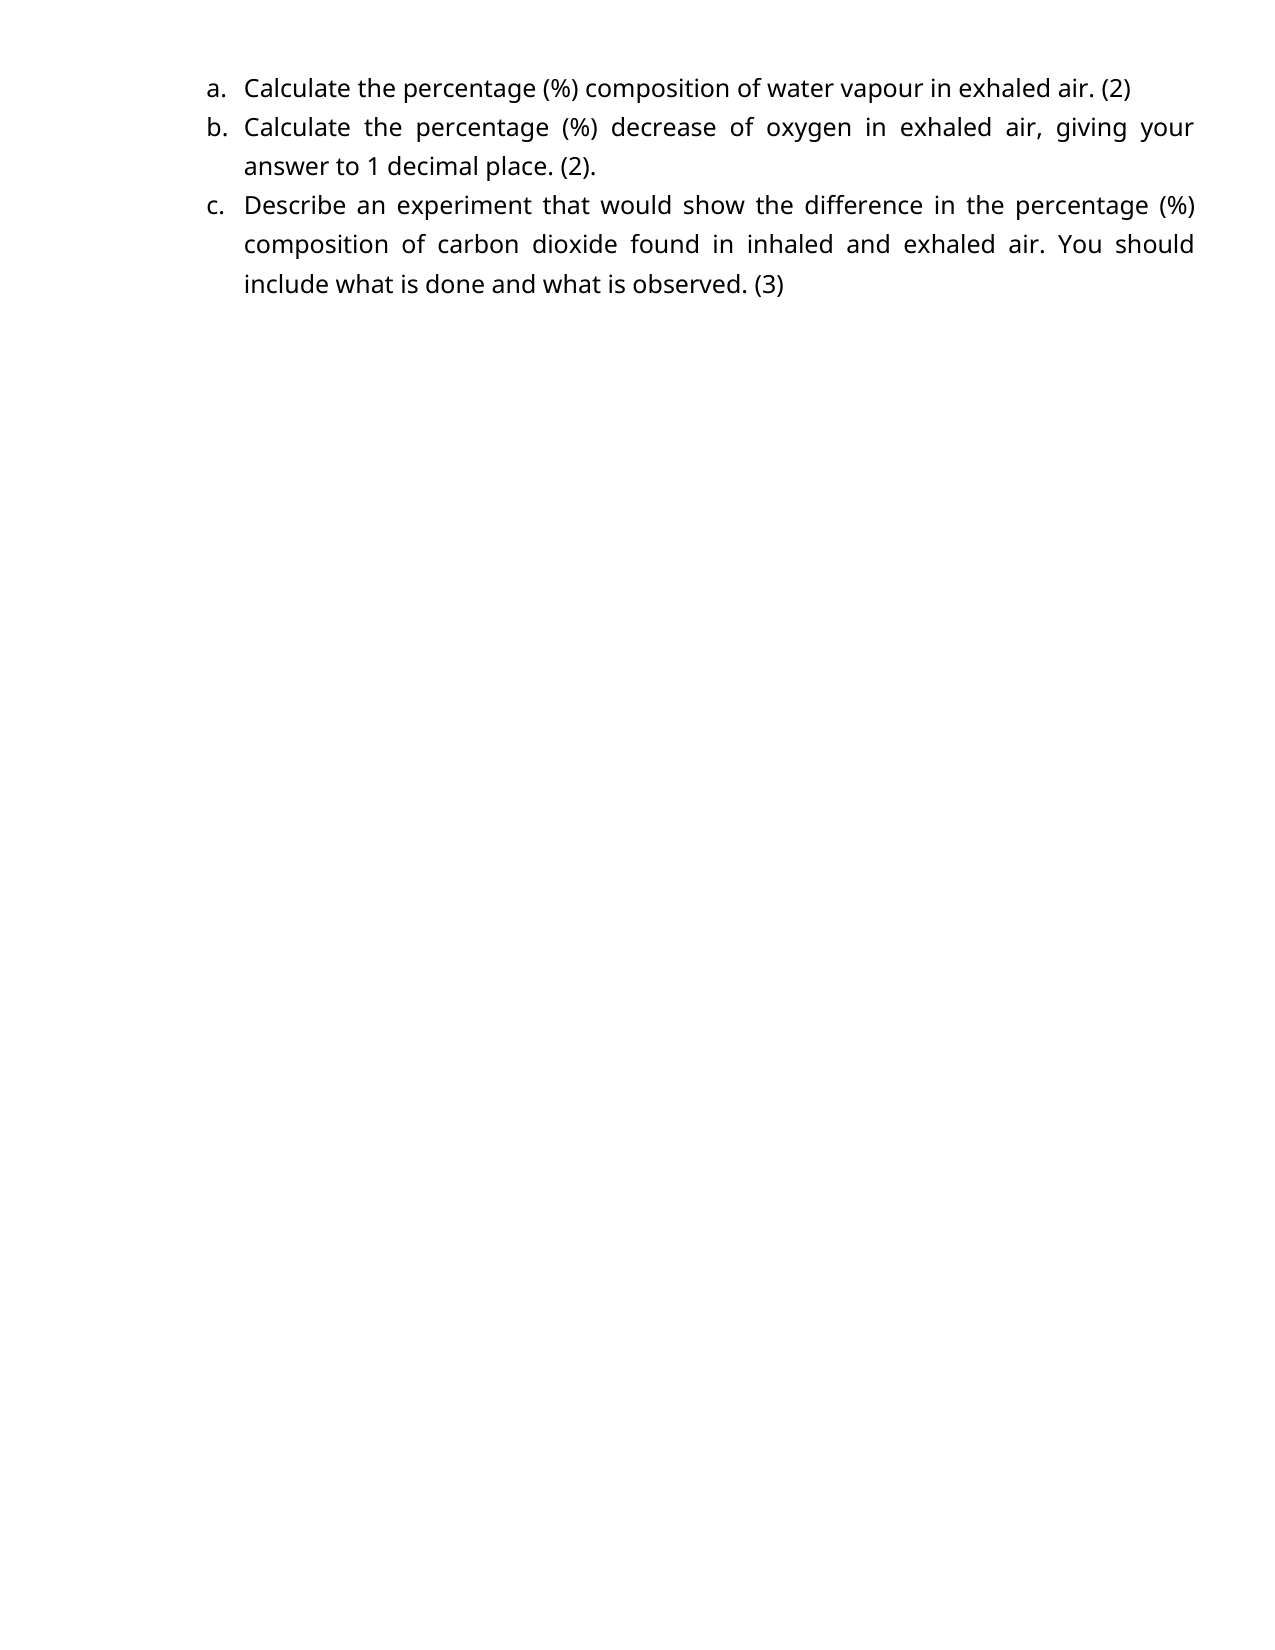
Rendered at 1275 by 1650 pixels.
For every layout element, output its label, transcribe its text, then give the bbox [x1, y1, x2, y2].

list Calculate the percentage (%) composition of water vapour in exhaled air. (2) [206, 70, 1196, 104]
list Describe an experiment that would show the difference in the percentage (%) composition of carbon dioxide found in inhaled and exhaled air. You should include what is done and what is observed. (3) [206, 188, 1196, 300]
list Calculate the percentage (%) decrease of oxygen in exhaled air, giving your answer to 1 decimal place. (2). [206, 109, 1196, 183]
